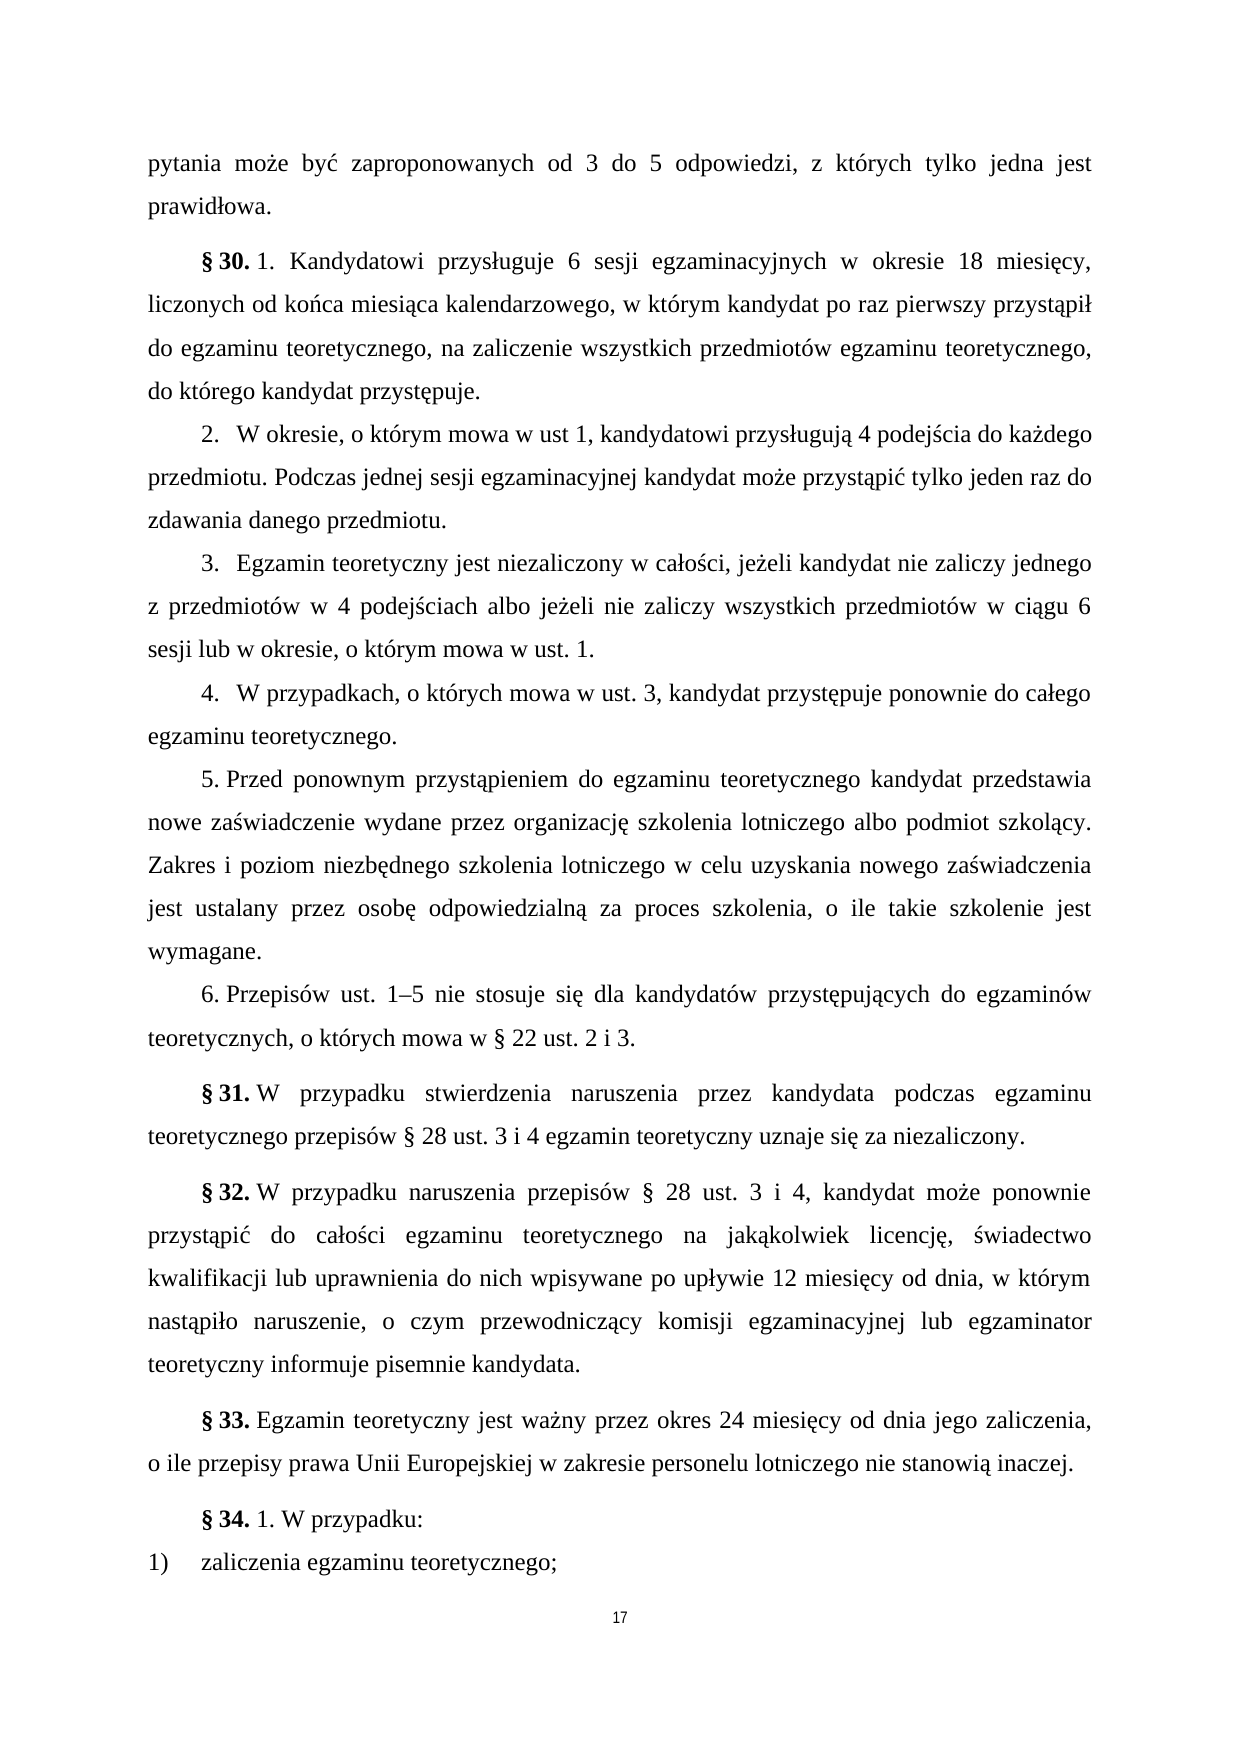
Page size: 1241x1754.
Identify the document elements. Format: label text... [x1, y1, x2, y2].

text 4. W przypadkach, o których mowa w ust. 3, kandydat przystępuje ponownie do całego egzaminu teoretycznego. [148, 678, 1092, 749]
text 3. Egzamin teoretyczny jest niezaliczony w całości, jeżeli kandydat nie zaliczy jednego z przedmiotów w 4 podejściach albo jeżeli nie zaliczy wszystkich przedmiotów w ciągu 6 sesji lub w okresie, o którym mowa w ust. 1. [148, 548, 1092, 663]
text 2. W okresie, o którym mowa w ust 1, kandydatowi przysługują 4 podejścia do każdego przedmiotu. Podczas jednej sesji egzaminacyjnej kandydat może przystąpić tylko jeden raz do zdawania danego przedmiotu. [148, 419, 1092, 534]
text § 34. 1. W przypadku: [148, 1504, 1092, 1533]
text § 33. Egzamin teoretyczny jest ważny przez okres 24 miesięcy od dnia jego zaliczenia, o ile przepisy prawa Unii Europejskiej w zakresie personelu lotniczego nie stanowią inaczej. [148, 1405, 1092, 1477]
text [148, 148, 1092, 219]
text § 32. W przypadku naruszenia przepisów § 28 ust. 3 i 4, kandydat może ponownie przystąpić do całości egzaminu teoretycznego na jakąkolwiek licencję, świadectwo kwalifikacji lub uprawnienia do nich wpisywane po upływie 12 miesięcy od dnia, w którym nastąpiło naruszenie, o czym przewodniczący komisji egzaminacyjnej lub egzaminator teoretyczny informuje pisemnie kandydata. [148, 1177, 1092, 1378]
text § 30. 1. Kandydatowi przysługuje 6 sesji egzaminacyjnych w okresie 18 miesięcy, liczonych od końca miesiąca kalendarzowego, w którym kandydat po raz pierwszy przystąpił do egzaminu teoretycznego, na zaliczenie wszystkich przedmiotów egzaminu teoretycznego, do którego kandydat przystępuje. [148, 246, 1092, 404]
text 1) zaliczenia egzaminu teoretycznego; [148, 1547, 1092, 1576]
text 6. Przepisów ust. 1–5 nie stosuje się dla kandydatów przystępujących do egzaminów teoretycznych, o których mowa w § 22 ust. 2 i 3. [148, 979, 1092, 1051]
text § 31. W przypadku stwierdzenia naruszenia przez kandydata podczas egzaminu teoretycznego przepisów § 28 ust. 3 i 4 egzamin teoretyczny uznaje się za niezaliczony. [148, 1078, 1092, 1150]
text 5. Przed ponownym przystąpieniem do egzaminu teoretycznego kandydat przedstawia nowe zaświadczenie wydane przez organizację szkolenia lotniczego albo podmiot szkolący. Zakres i poziom niezbędnego szkolenia lotniczego w celu uzyskania nowego zaświadczenia jest ustalany przez osobę odpowiedzialną za proces szkolenia, o ile takie szkolenie jest wymagane. [148, 764, 1092, 965]
